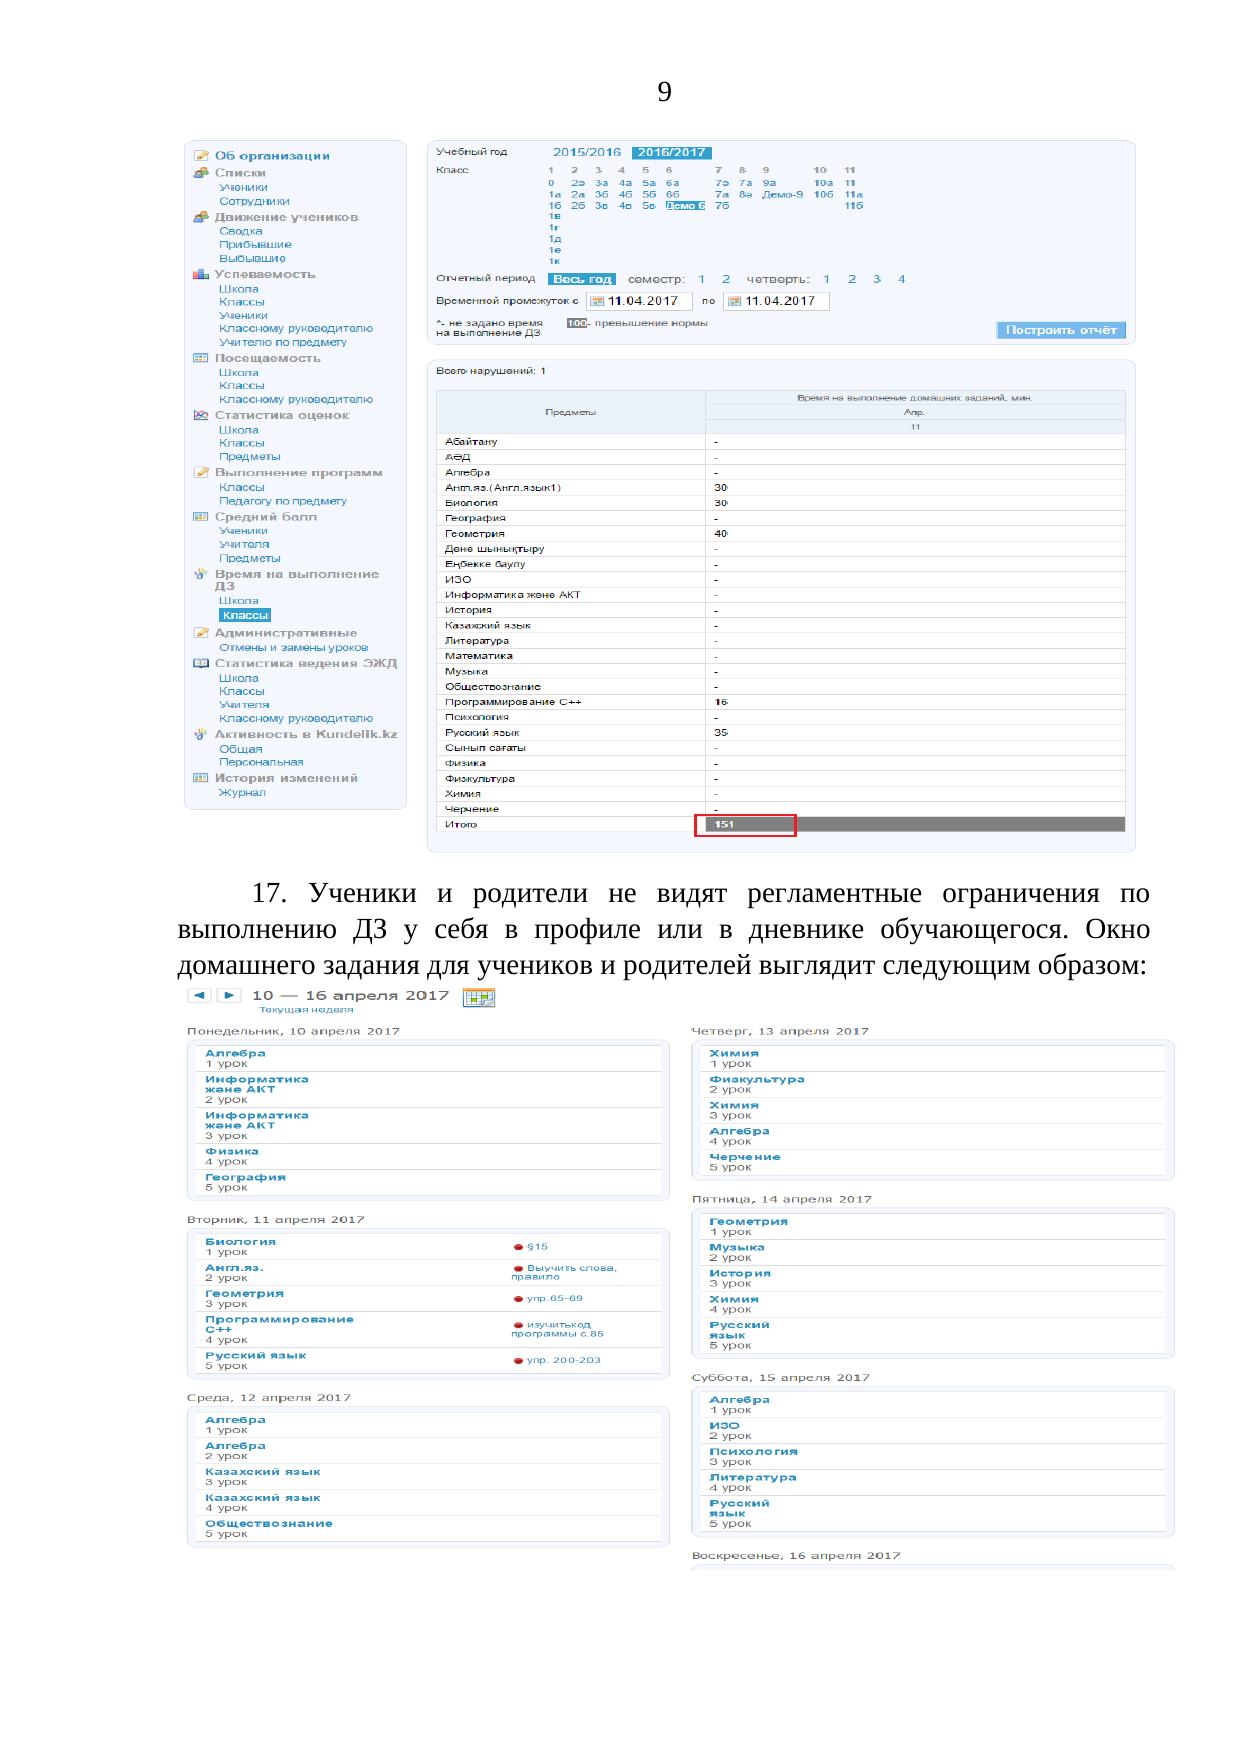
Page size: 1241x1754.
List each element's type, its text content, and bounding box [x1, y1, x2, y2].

picture [178, 135, 1151, 861]
text 17. Ученики и родители не видят регламентные ограничения по выполнению ДЗ у себя в профиле или в дневнике обучающегося. Окно домашнего задания для учеников и родителей выглядит следующим образом: [177, 875, 1152, 981]
picture [177, 983, 1187, 1570]
